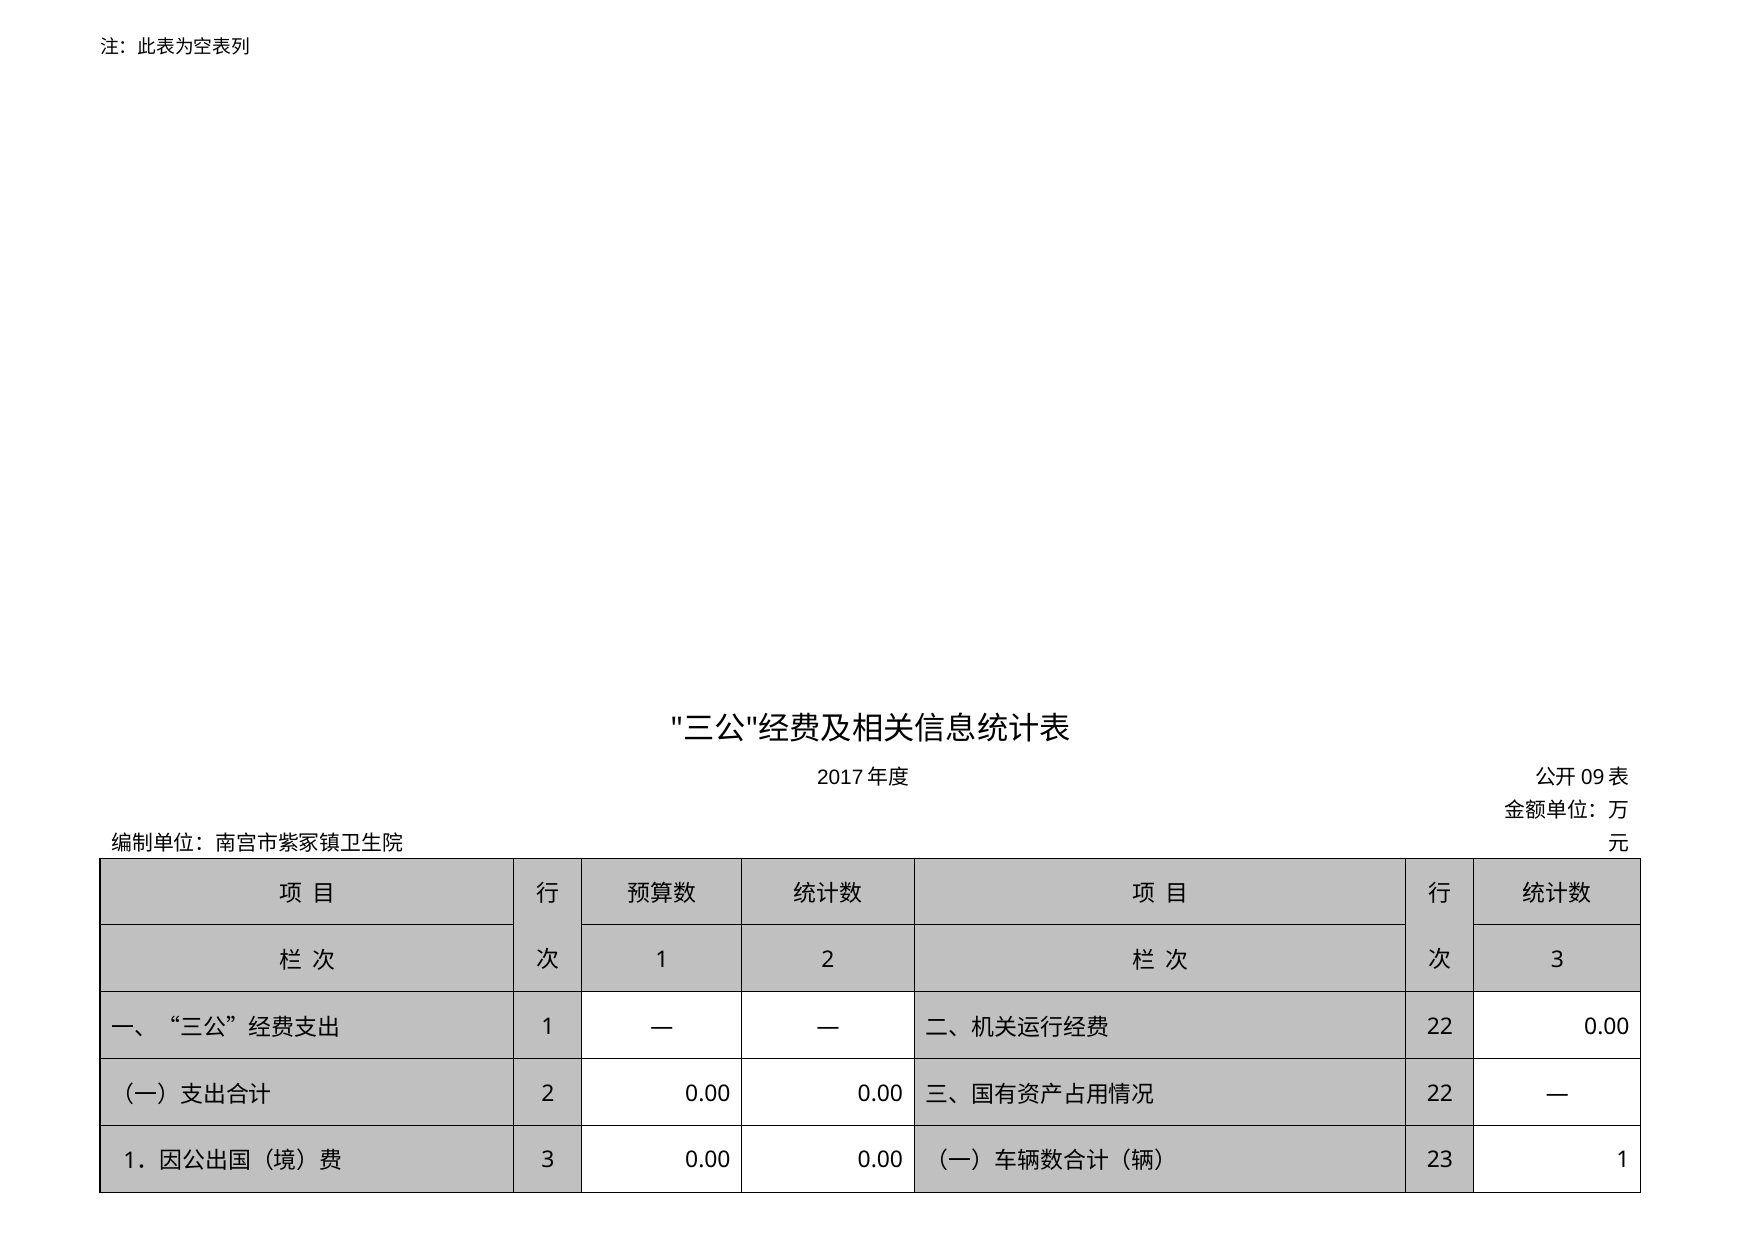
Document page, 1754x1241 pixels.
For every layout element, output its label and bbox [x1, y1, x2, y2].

table_cell [89, 28, 1683, 1193]
